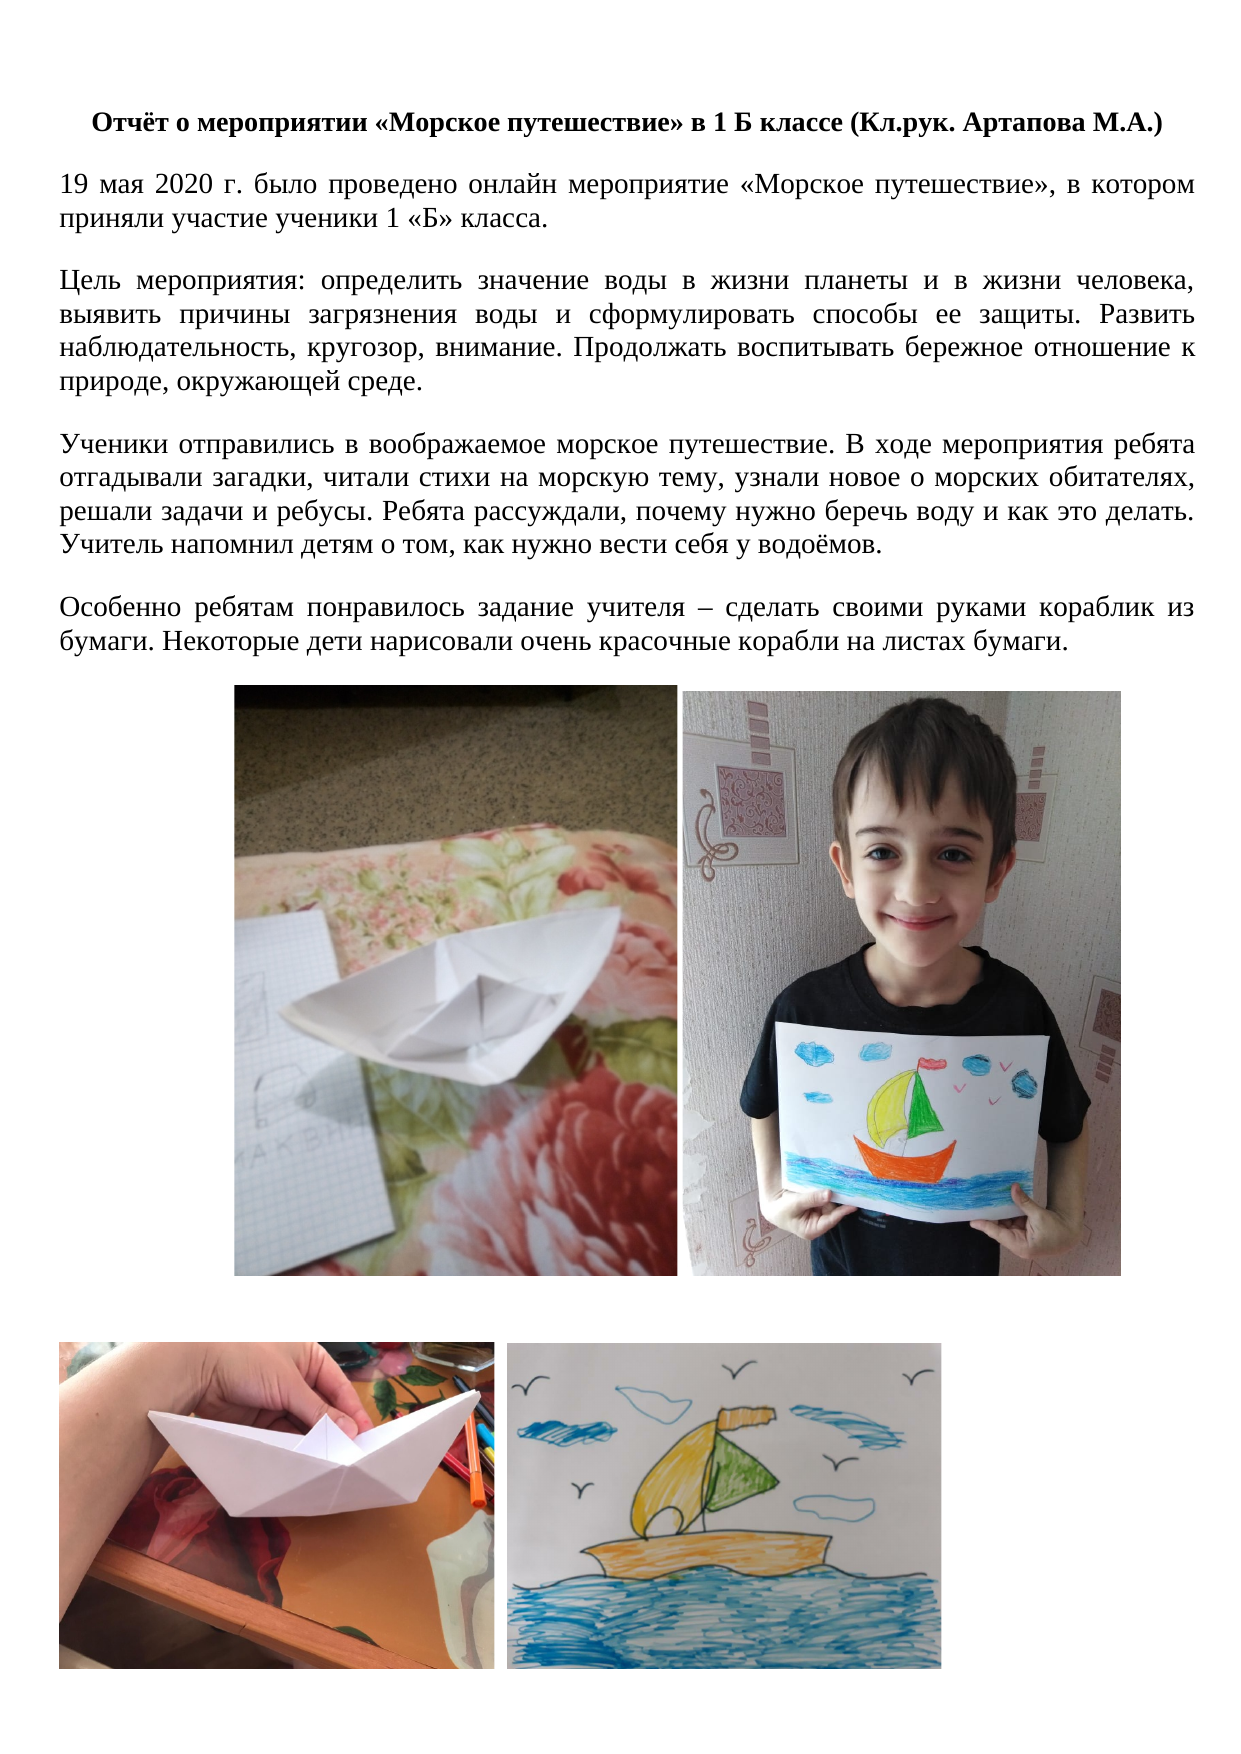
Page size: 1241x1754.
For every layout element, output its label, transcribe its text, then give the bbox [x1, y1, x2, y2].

text Особенно ребятам понравилось задание учителя – сделать своими руками кораблик из бумаги. Некоторые дети нарисовали очень красочные корабли на листах бумаги. [59, 589, 1196, 656]
picture [682, 691, 1121, 1276]
picture [59, 1342, 495, 1669]
text Цель мероприятия: определить значение воды в жизни планеты и в жизни человека, выявить причины загрязнения воды и сформулировать способы ее защиты. Развить наблюдательность, кругозор, внимание. Продолжать воспитывать бережное отношение к природе, окружающей среде. [59, 262, 1196, 397]
picture [234, 685, 678, 1276]
picture [507, 1343, 942, 1669]
text 19 мая 2020 г. было проведено онлайн мероприятие «Морское путешествие», в котором приняли участие ученики 1 «Б» класса. [59, 166, 1196, 233]
text Отчёт о мероприятии «Морское путешествие» в 1 Б классе (Кл.рук. Артапова М.А.) [59, 104, 1196, 137]
text Ученики отправились в воображаемое морское путешествие. В ходе мероприятия ребята отгадывали загадки, читали стихи на морскую тему, узнали новое о морских обитателях, решали задачи и ребусы. Ребята рассуждали, почему нужно беречь воду и как это делать. Учитель напомнил детям о том, как нужно вести себя у водоёмов. [59, 426, 1196, 560]
